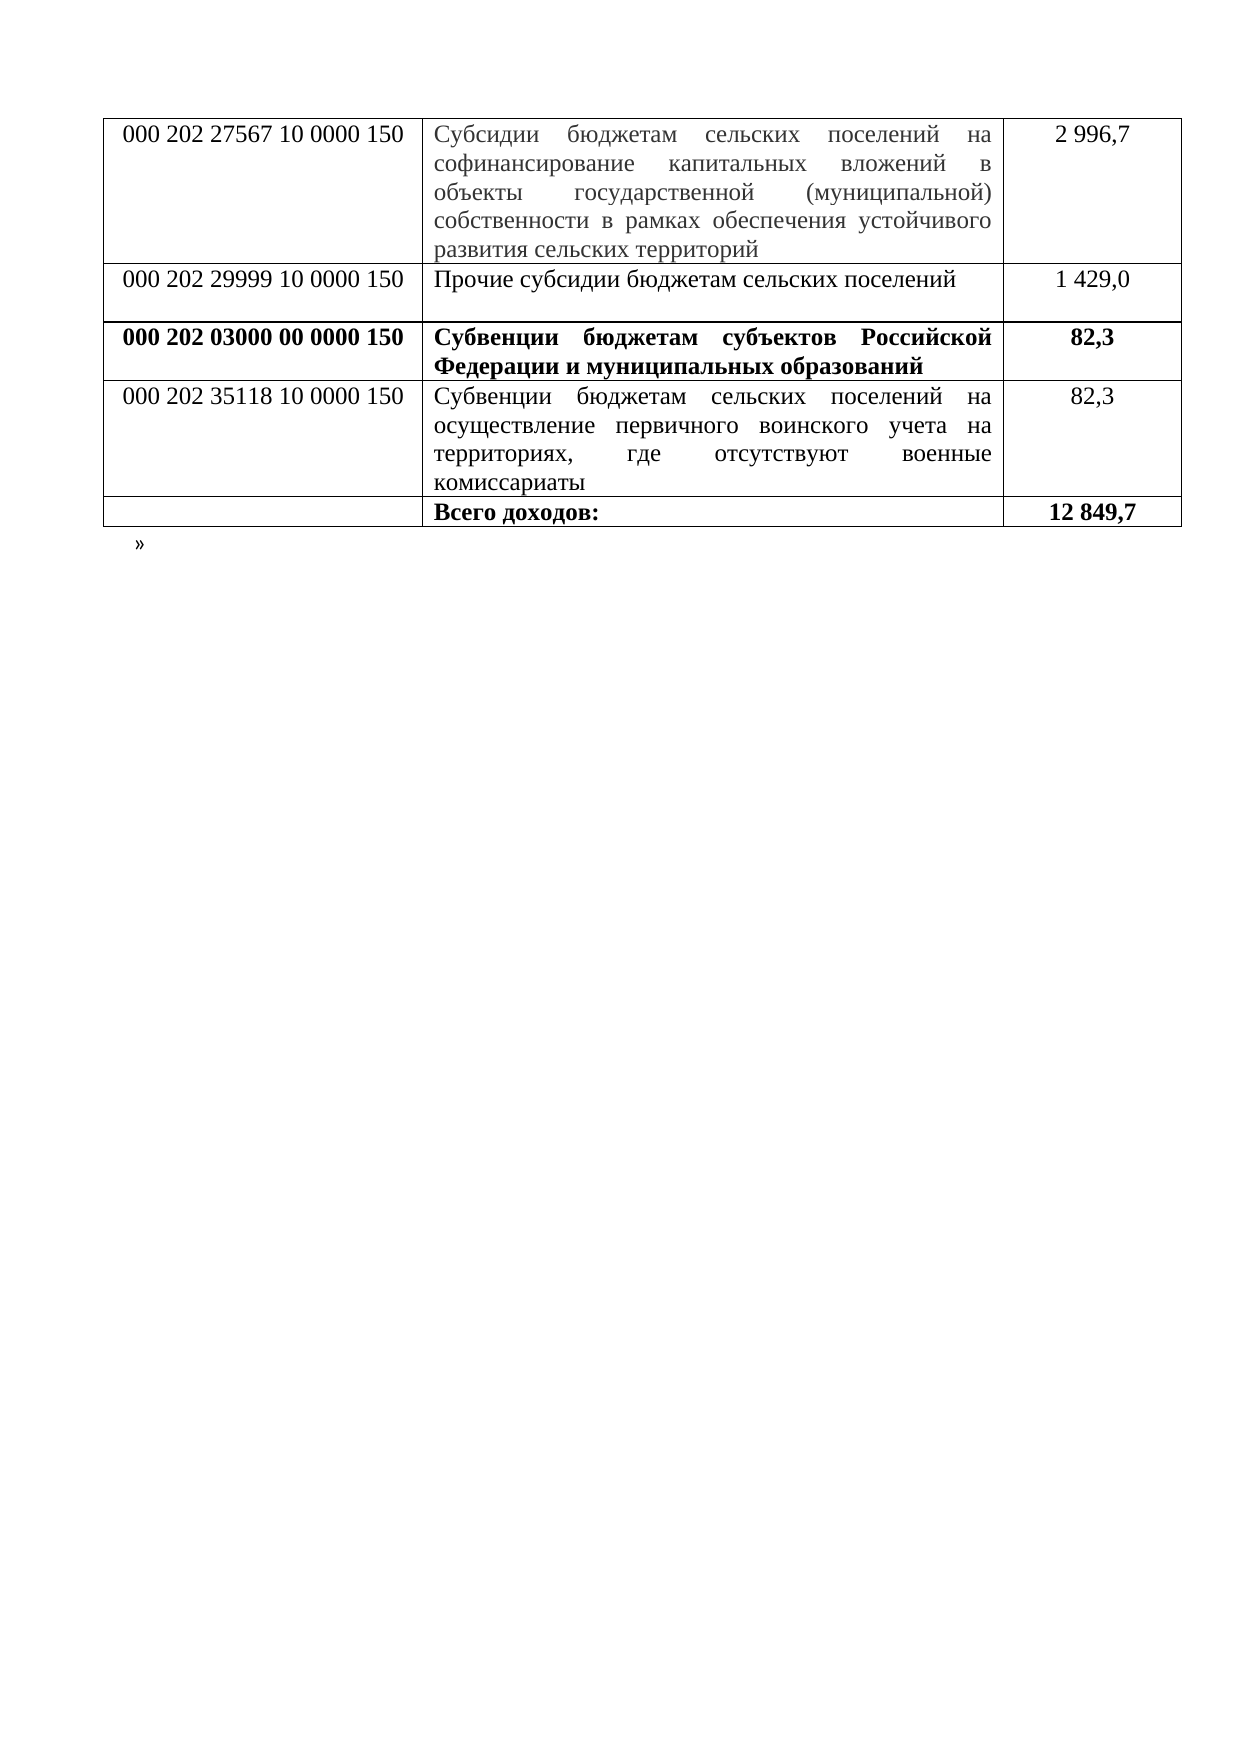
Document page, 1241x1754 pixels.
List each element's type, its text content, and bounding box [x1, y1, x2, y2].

table_cell 000 202 27567 10 0000 150 [104, 119, 422, 263]
table_cell 2 996,7 [1004, 119, 1181, 263]
table_cell 82,3 [1004, 323, 1181, 380]
text » [133, 527, 1152, 557]
table_cell Субвенции бюджетам сельских поселений на осуществление первичного воинского учета на территориях, где отсутствуют военные комиссариаты [423, 381, 1003, 496]
table_cell 000 202 29999 10 0000 150 [104, 264, 422, 321]
table_cell 000 202 35118 10 0000 150 [104, 381, 422, 496]
table_cell 82,3 [1004, 381, 1181, 496]
table_cell Субсидии бюджетам сельских поселений на софинансирование капитальных вложений в объекты государственной (муниципальной) собственности в рамках обеспечения устойчивого развития сельских территорий [759, 119, 1003, 263]
table_cell 12 849,7 [1004, 497, 1181, 526]
table_cell 1 429,0 [1004, 264, 1181, 321]
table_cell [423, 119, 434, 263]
table_cell Всего доходов: [423, 497, 1003, 526]
table_cell Прочие субсидии бюджетам сельских поселений [423, 264, 1003, 321]
table_cell Субвенции бюджетам субъектов Российской Федерации и муниципальных образований [423, 323, 1003, 380]
table_cell 000 202 03000 00 0000 150 [104, 323, 422, 380]
table_cell [104, 497, 422, 526]
